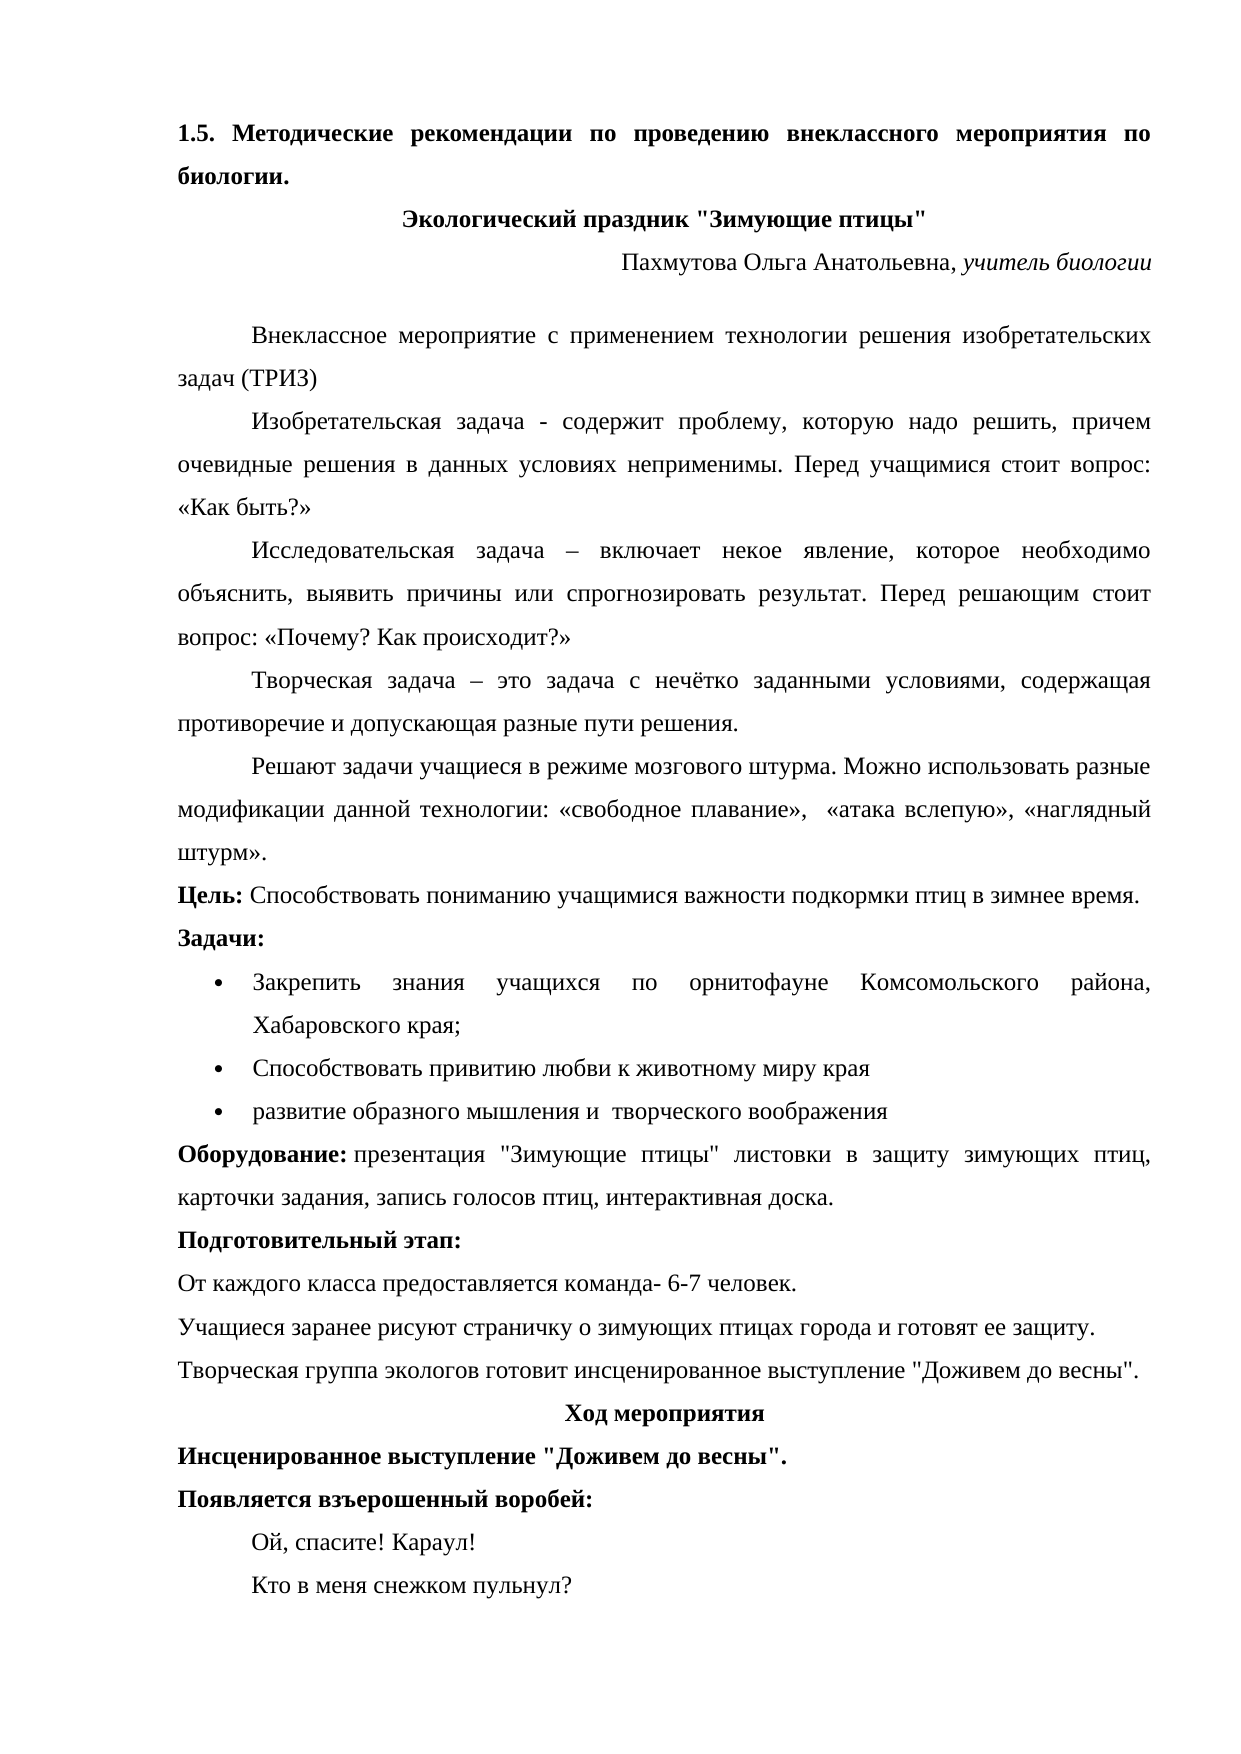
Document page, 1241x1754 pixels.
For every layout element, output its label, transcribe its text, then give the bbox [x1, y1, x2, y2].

text Творческая задача – это задача с нечётко заданными условиями, содержащая противоречие и допускающая разные пути решения. [177, 665, 1152, 737]
text Подготовительный этап: [177, 1225, 1152, 1254]
list Способствовать привитию любви к животному миру края [215, 1053, 1152, 1082]
text Изобретательская задача - содержит проблему, которую надо решить, причем очевидные решения в данных условиях неприменимы. Перед учащимися стоит вопрос: «Как быть?» [177, 406, 1152, 521]
text Решают задачи учащиеся в режиме мозгового штурма. Можно использовать разные модификации данной технологии: «свободное плавание», «атака вслепую», «наглядный штурм». [177, 751, 1152, 866]
text Экологический праздник "Зимующие птицы" [177, 204, 1152, 233]
text От каждого класса предоставляется команда- 6-7 человек. [177, 1268, 1152, 1297]
text Творческая группа экологов готовит инсценированное выступление "Доживем до весны". [177, 1355, 1152, 1383]
list Закрепить знания учащихся по орнитофауне Комсомольского района, Хабаровского края; [215, 967, 1152, 1038]
text Появляется взъерошенный воробей: [177, 1484, 1152, 1513]
text Задачи: [177, 923, 1152, 952]
list развитие образного мышления и творческого воображения [215, 1096, 1152, 1125]
text 1.5. Методические рекомендации по проведению внеклассного мероприятия по биологии. [177, 118, 1152, 190]
text Оборудование: презентация "Зимующие птицы" листовки в защиту зимующих птиц, карточки задания, запись голосов птиц, интерактивная доска. [177, 1139, 1152, 1211]
text Учащиеся заранее рисуют страничку о зимующих птицах города и готовят ее защиту. [177, 1312, 1152, 1340]
text Внеклассное мероприятие с применением технологии решения изобретательских задач (ТРИЗ) [177, 320, 1152, 392]
text Инсценированное выступление "Доживем до весны". [177, 1441, 1152, 1470]
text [251, 1527, 1152, 1599]
text Цель: Способствовать пониманию учащимися важности подкормки птиц в зимнее время. [177, 880, 1152, 909]
text Исследовательская задача – включает некое явление, которое необходимо объяснить, выявить причины или спрогнозировать результат. Перед решающим стоит вопрос: «Почему? Как происходит?» [177, 535, 1152, 650]
text Ход мероприятия [177, 1398, 1152, 1427]
text Пахмутова Ольга Анатольевна, учитель биологии [177, 247, 1152, 276]
